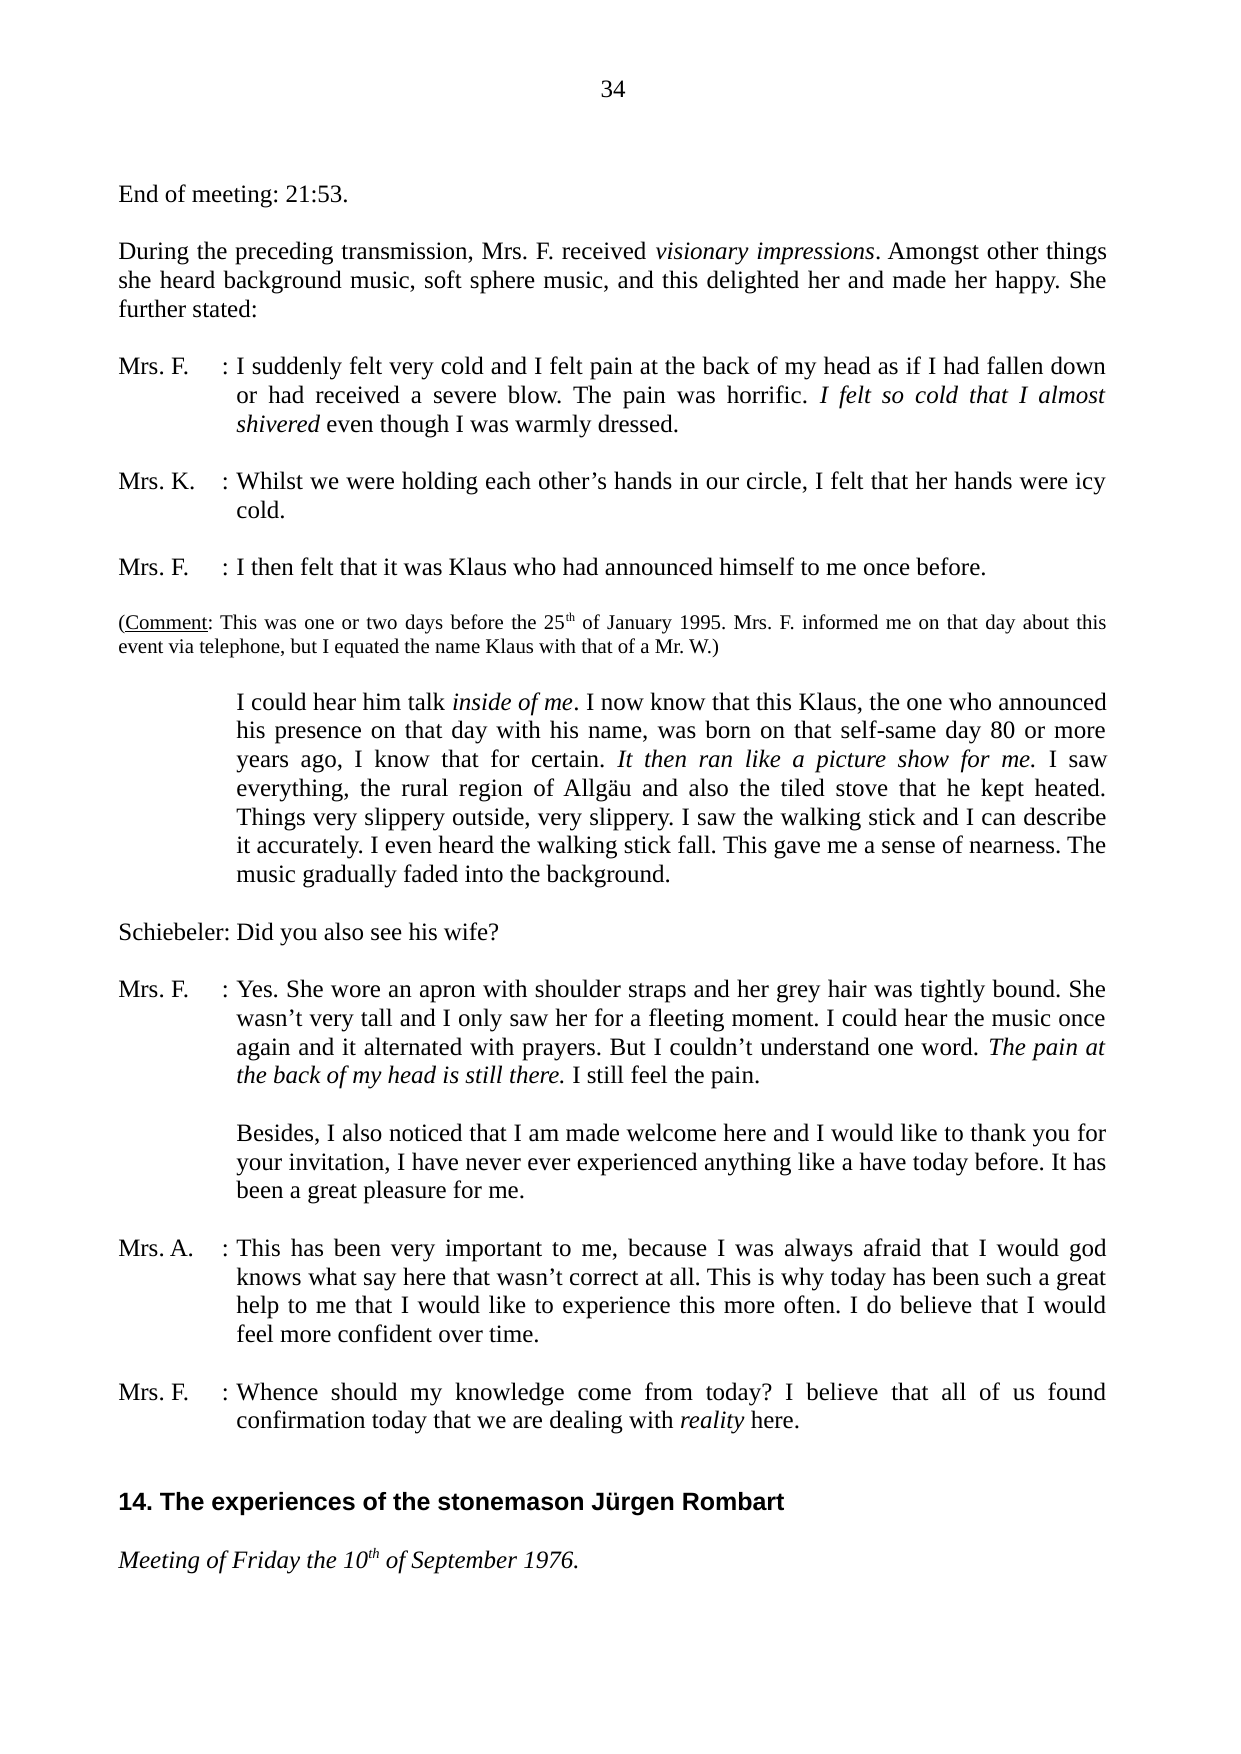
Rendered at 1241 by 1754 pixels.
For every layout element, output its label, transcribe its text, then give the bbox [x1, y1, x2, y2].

text Meeting of Friday the 10th of September 1976. [118, 1545, 1107, 1573]
text Besides, I also noticed that I am made welcome here and I would like to thank you for your invitation, I have never ever experienced anything like a have today before. It has been a great pleasure for me. [118, 1118, 1107, 1204]
text Mrs. F. : I then felt that it was Klaus who had announced himself to me once before. [118, 552, 1107, 581]
text End of meeting: 21:53. [118, 179, 1107, 207]
text Mrs. F. : Yes. She wore an apron with shoulder straps and her grey hair was tightly bound. She wasn’t very tall and I only saw her for a fleeting moment. I could hear the music once again and it alternated with prayers. But I couldn’t understand one word. The pain at the back of my head is still there. I still feel the pain. [118, 974, 1107, 1089]
text (Comment: This was one or two days before the 25th of January 1995. Mrs. F. informed me on that day about this event via telephone, but I equated the name Klaus with that of a Mr. W.) [118, 610, 1107, 658]
text I could hear him talk inside of me. I now know that this Klaus, the one who announced his presence on that day with his name, was born on that self-same day 80 or more years ago, I know that for certain. It then ran like a picture show for me. I saw everything, the rural region of Allgäu and also the tiled stove that he kept heated. Things very slippery outside, very slippery. I saw the walking stick and I can describe it accurately. I even heard the walking stick fall. This gave me a sense of nearness. The music gradually faded into the background. [118, 687, 1107, 888]
text 14. The experiences of the stonemason Jürgen Rombart [118, 1487, 1107, 1516]
text Mrs. F. : Whence should my knowledge come from today? I believe that all of us found confirmation today that we are dealing with reality here. [118, 1377, 1107, 1434]
text Mrs. K. : Whilst we were holding each other’s hands in our circle, I felt that her hands were icy cold. [118, 466, 1107, 524]
text During the preceding transmission, Mrs. F. received visionary impressions. Amongst other things she heard background music, soft sphere music, and this delighted her and made her happy. She further stated: [118, 236, 1107, 322]
text Mrs. F. : I suddenly felt very cold and I felt pain at the back of my head as if I had fallen down or had received a severe blow. The pain was horrific. I felt so cold that I almost shivered even though I was warmly dressed. [118, 351, 1107, 437]
text Mrs. A. : This has been very important to me, because I was always afraid that I would god knows what say here that wasn’t correct at all. This is why today has been such a great help to me that I would like to experience this more often. I do believe that I would feel more confident over time. [118, 1233, 1107, 1348]
text Schiebeler: Did you also see his wife? [118, 917, 1107, 946]
